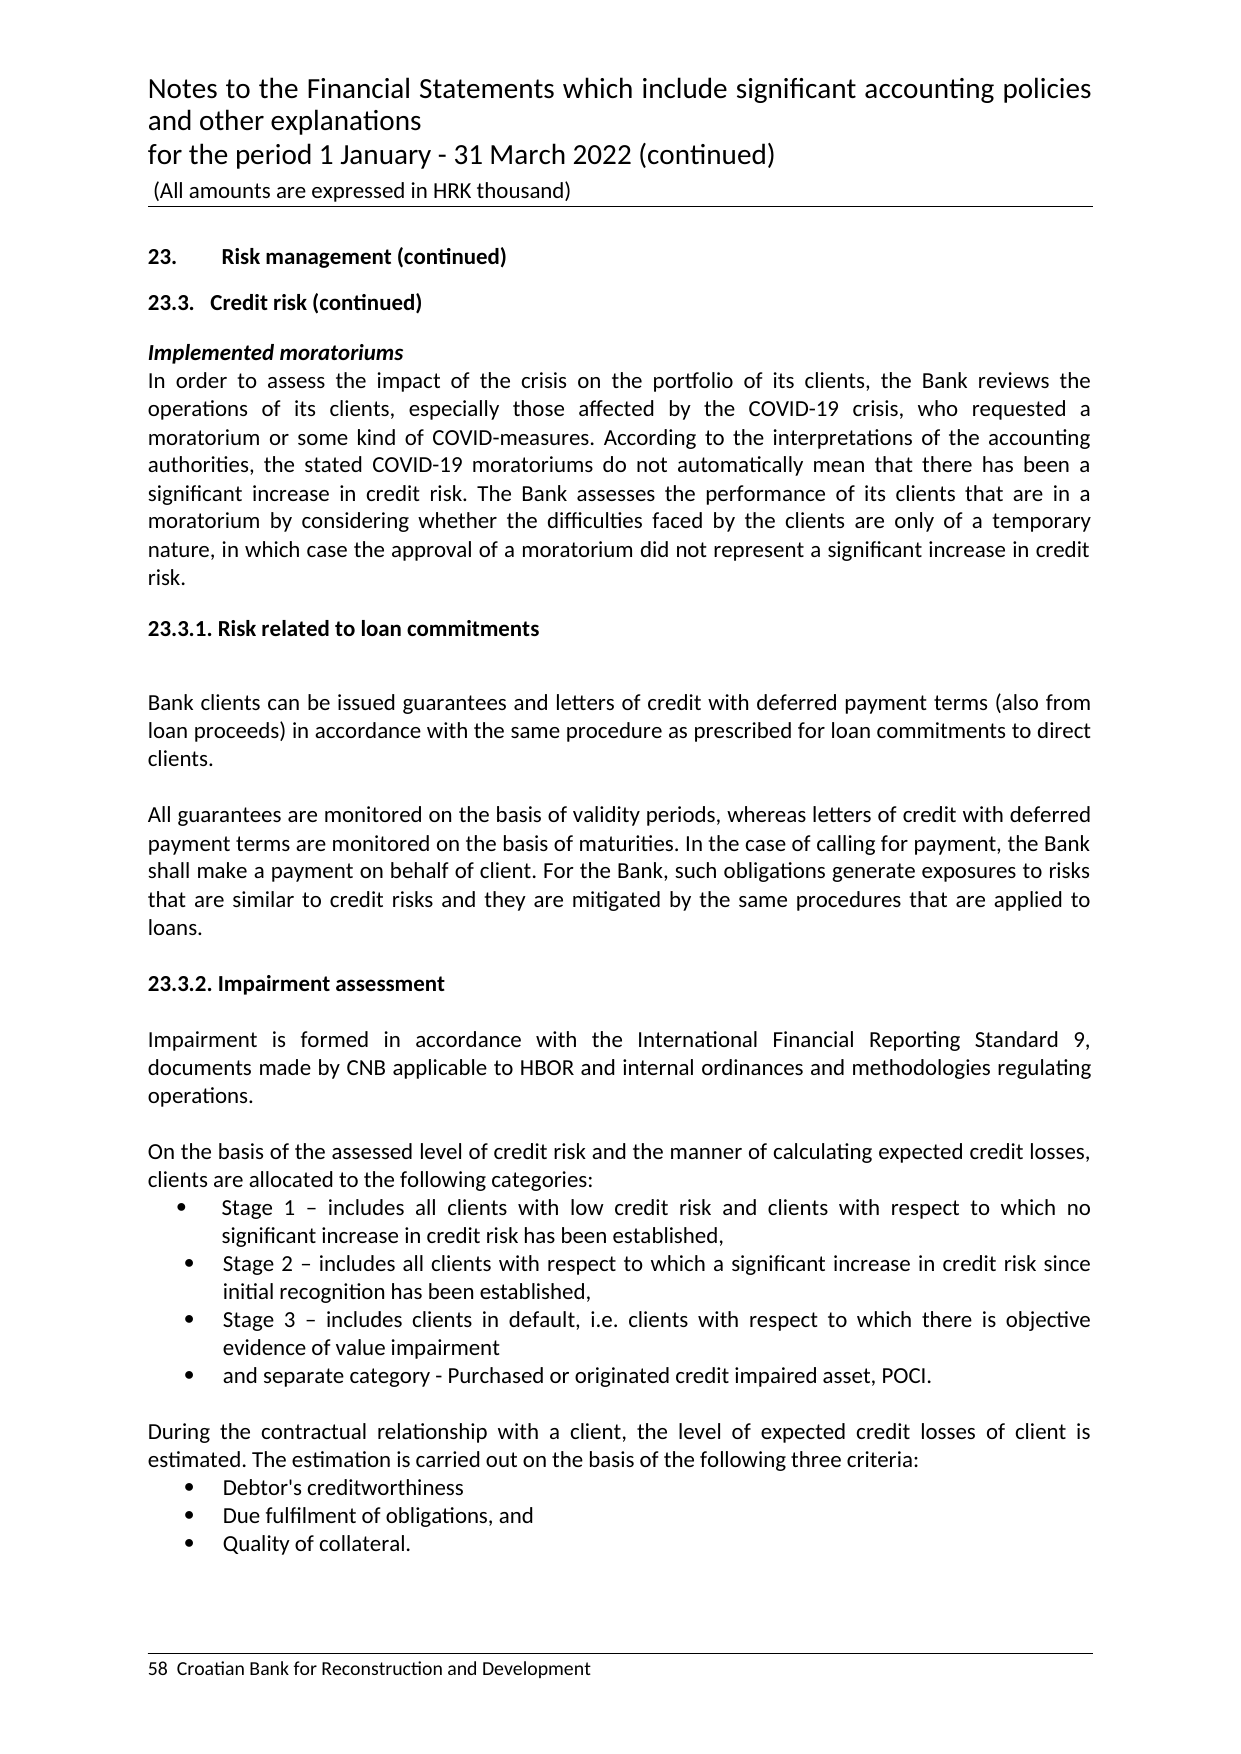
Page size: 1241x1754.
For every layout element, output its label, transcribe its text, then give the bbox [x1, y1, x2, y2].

text In order to assess the impact of the crisis on the portfolio of its clients, the Bank reviews the operations of its clients, especially those affected by the COVID-19 crisis, who requested a moratorium or some kind of COVID-measures. According to the interpretations of the accounting authorities, the stated COVID-19 moratoriums do not automatically mean that there has been a significant increase in credit risk. The Bank assesses the performance of its clients that are in a moratorium by considering whether the difficulties faced by the clients are only of a temporary nature, in which case the approval of a moratorium did not represent a significant increase in credit risk. [148, 367, 1093, 591]
list Stage 3 – includes clients in default, i.e. clients with respect to which there is objective evidence of value impairment [185, 1305, 1093, 1361]
text Bank clients can be issued guarantees and letters of credit with deferred payment terms (also from loan proceeds) in accordance with the same procedure as prescribed for loan commitments to direct clients. [148, 688, 1093, 773]
text 23.3.1. Risk related to loan commitments [148, 614, 1093, 642]
list and separate category - Purchased or originated credit impaired asset, POCI. [185, 1361, 1093, 1389]
text 23.3. Credit risk (continued) [148, 288, 1093, 316]
list Debtor's creditworthiness [185, 1473, 1093, 1501]
text All guarantees are monitored on the basis of validity periods, whereas letters of credit with deferred payment terms are monitored on the basis of maturities. In the case of calling for payment, the Bank shall make a payment on behalf of client. For the Bank, such obligations generate exposures to risks that are similar to credit risks and they are mitigated by the same procedures that are applied to loans. [148, 801, 1093, 941]
text 23. Risk management (continued) [148, 242, 1093, 270]
list Quality of collateral. [185, 1529, 1093, 1557]
text Impairment is formed in accordance with the International Financial Reporting Standard 9, documents made by CNB applicable to HBOR and internal ordinances and methodologies regulating operations. [148, 1025, 1093, 1109]
text On the basis of the assessed level of credit risk and the manner of calculating expected credit losses, clients are allocated to the following categories: [148, 1137, 1093, 1193]
text During the contractual relationship with a client, the level of expected credit losses of client is estimated. The estimation is carried out on the basis of the following three criteria: [148, 1417, 1093, 1473]
list Stage 1 – includes all clients with low credit risk and clients with respect to which no significant increase in credit risk has been established, [177, 1193, 1093, 1249]
list Stage 2 – includes all clients with respect to which a significant increase in credit risk since initial recognition has been established, [185, 1249, 1093, 1305]
text 23.3.2. Impairment assessment [148, 969, 1093, 997]
list Due fulfilment of obligations, and [185, 1501, 1093, 1529]
text Implemented moratoriums [148, 338, 1093, 367]
